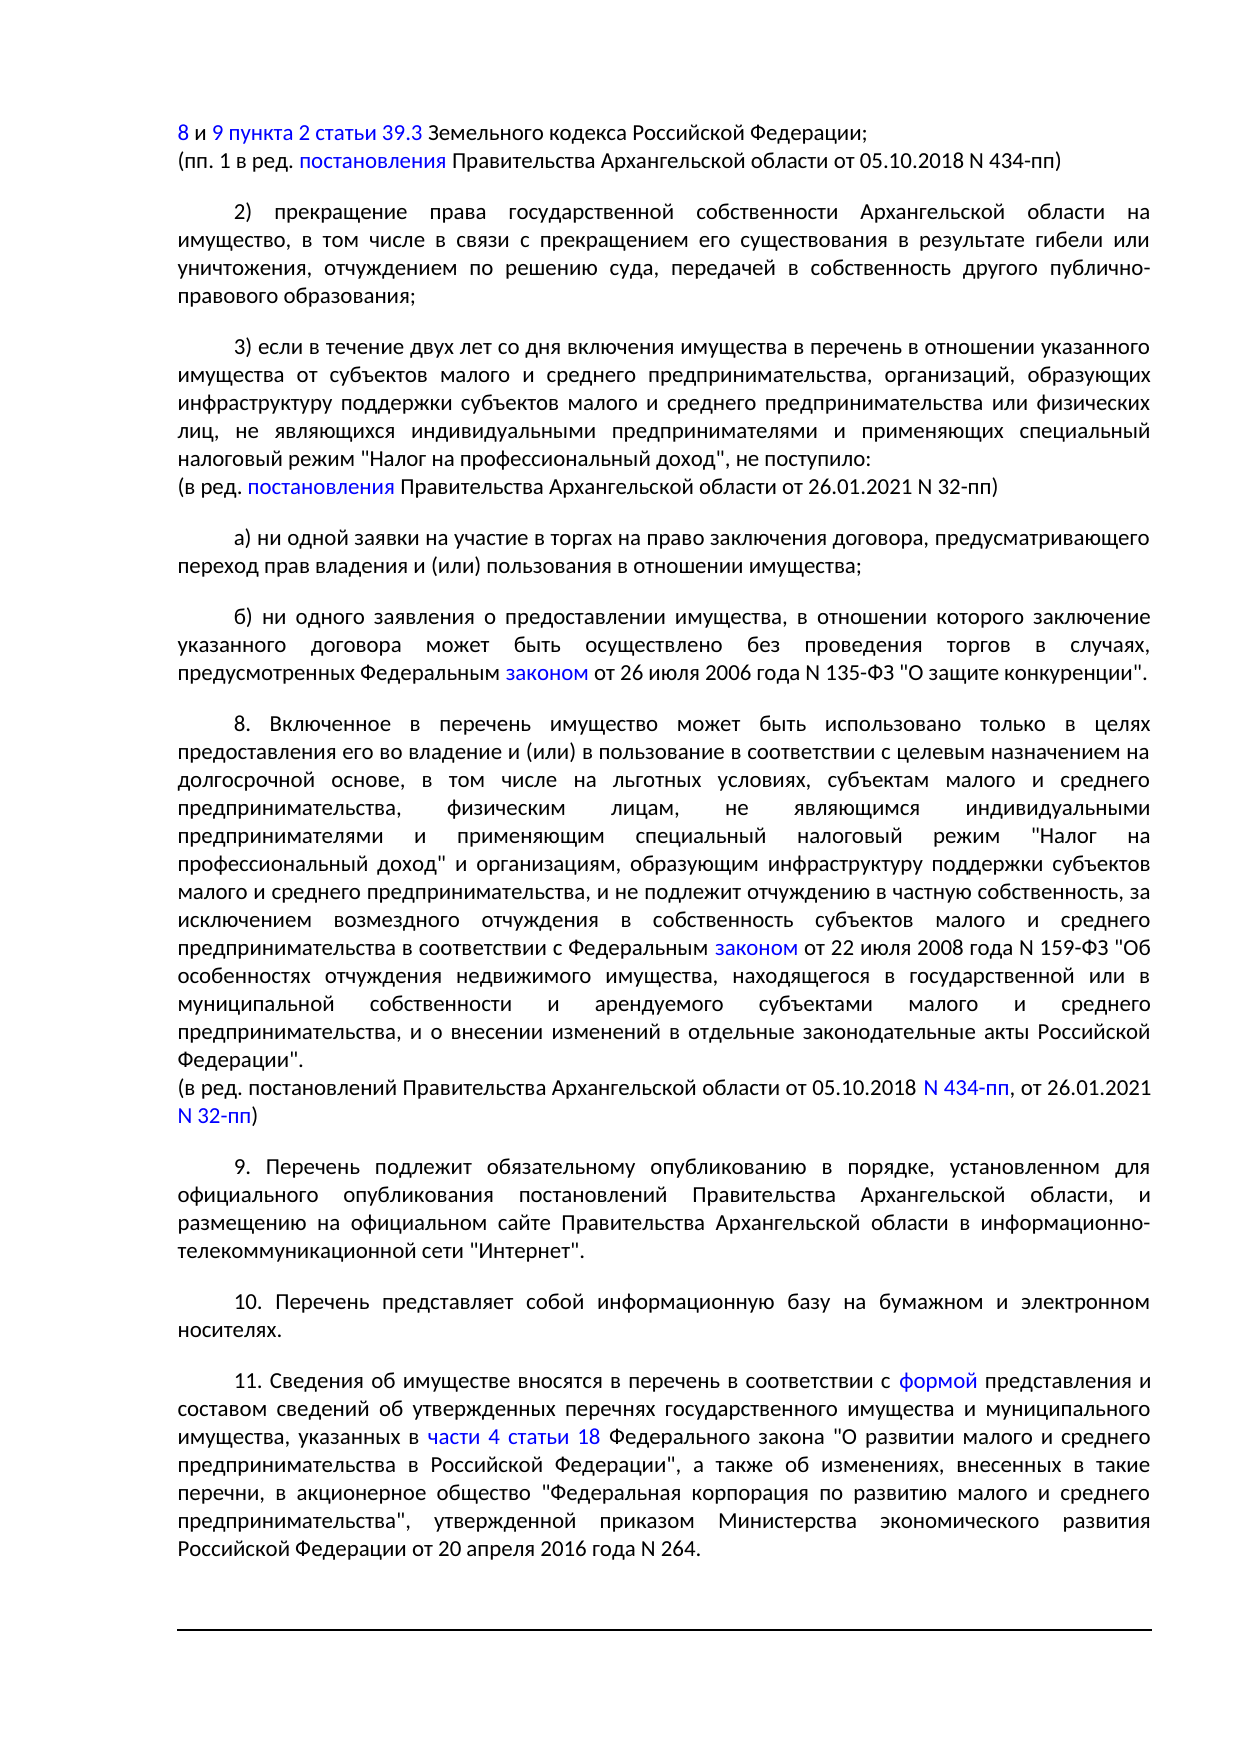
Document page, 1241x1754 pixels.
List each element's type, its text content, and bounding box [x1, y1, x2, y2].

text (в ред. постановления Правительства Архангельской области от 26.01.2021 N 32-пп) [177, 472, 1152, 500]
text б) ни одного заявления о предоставлении имущества, в отношении которого заключение указанного договора может быть осуществлено без проведения торгов в случаях, предусмотренных Федеральным законом от 26 июля 2006 года N 135-ФЗ "О защите конкуренции". [177, 602, 1152, 686]
text 3) если в течение двух лет со дня включения имущества в перечень в отношении указанного имущества от субъектов малого и среднего предпринимательства, организаций, образующих инфраструктуру поддержки субъектов малого и среднего предпринимательства или физических лиц, не являющихся индивидуальными предпринимателями и применяющих специальный налоговый режим "Налог на профессиональный доход", не поступило: [177, 332, 1152, 472]
text 9. Перечень подлежит обязательному опубликованию в порядке, установленном для официального опубликования постановлений Правительства Архангельской области, и размещению на официальном сайте Правительства Архангельской области в информационно-телекоммуникационной сети "Интернет". [177, 1152, 1152, 1264]
text 8. Включенное в перечень имущество может быть использовано только в целях предоставления его во владение и (или) в пользование в соответствии с целевым назначением на долгосрочной основе, в том числе на льготных условиях, субъектам малого и среднего предпринимательства, физическим лицам, не являющимся индивидуальными предпринимателями и применяющим специальный налоговый режим "Налог на профессиональный доход" и организациям, образующим инфраструктуру поддержки субъектов малого и среднего предпринимательства, и не подлежит отчуждению в частную собственность, за исключением возмездного отчуждения в собственность субъектов малого и среднего предпринимательства в соответствии с Федеральным законом от 22 июля 2008 года N 159-ФЗ "Об особенностях отчуждения недвижимого имущества, находящегося в государственной или в муниципальной собственности и арендуемого субъектами малого и среднего предпринимательства, и о внесении изменений в отдельные законодательные акты Российской Федерации". [177, 709, 1152, 1073]
text 10. Перечень представляет собой информационную базу на бумажном и электронном носителях. [177, 1287, 1152, 1343]
text 11. Сведения об имуществе вносятся в перечень в соответствии с формой представления и составом сведений об утвержденных перечнях государственного имущества и муниципального имущества, указанных в части 4 статьи 18 Федерального закона "О развитии малого и среднего предпринимательства в Российской Федерации", а также об изменениях, внесенных в такие перечни, в акционерное общество "Федеральная корпорация по развитию малого и среднего предпринимательства", утвержденной приказом Министерства экономического развития Российской Федерации от 20 апреля 2016 года N 264. [177, 1366, 1152, 1562]
text (пп. 1 в ред. постановления Правительства Архангельской области от 05.10.2018 N 434-пп) [177, 146, 1152, 174]
text (в ред. постановлений Правительства Архангельской области от 05.10.2018 N 434-пп, от 26.01.2021 N 32-пп) [177, 1073, 1152, 1129]
text а) ни одной заявки на участие в торгах на право заключения договора, предусматривающего переход прав владения и (или) пользования в отношении имущества; [177, 523, 1152, 579]
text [177, 118, 1152, 146]
text 2) прекращение права государственной собственности Архангельской области на имущество, в том числе в связи с прекращением его существования в результате гибели или уничтожения, отчуждением по решению суда, передачей в собственность другого публично-правового образования; [177, 197, 1152, 309]
